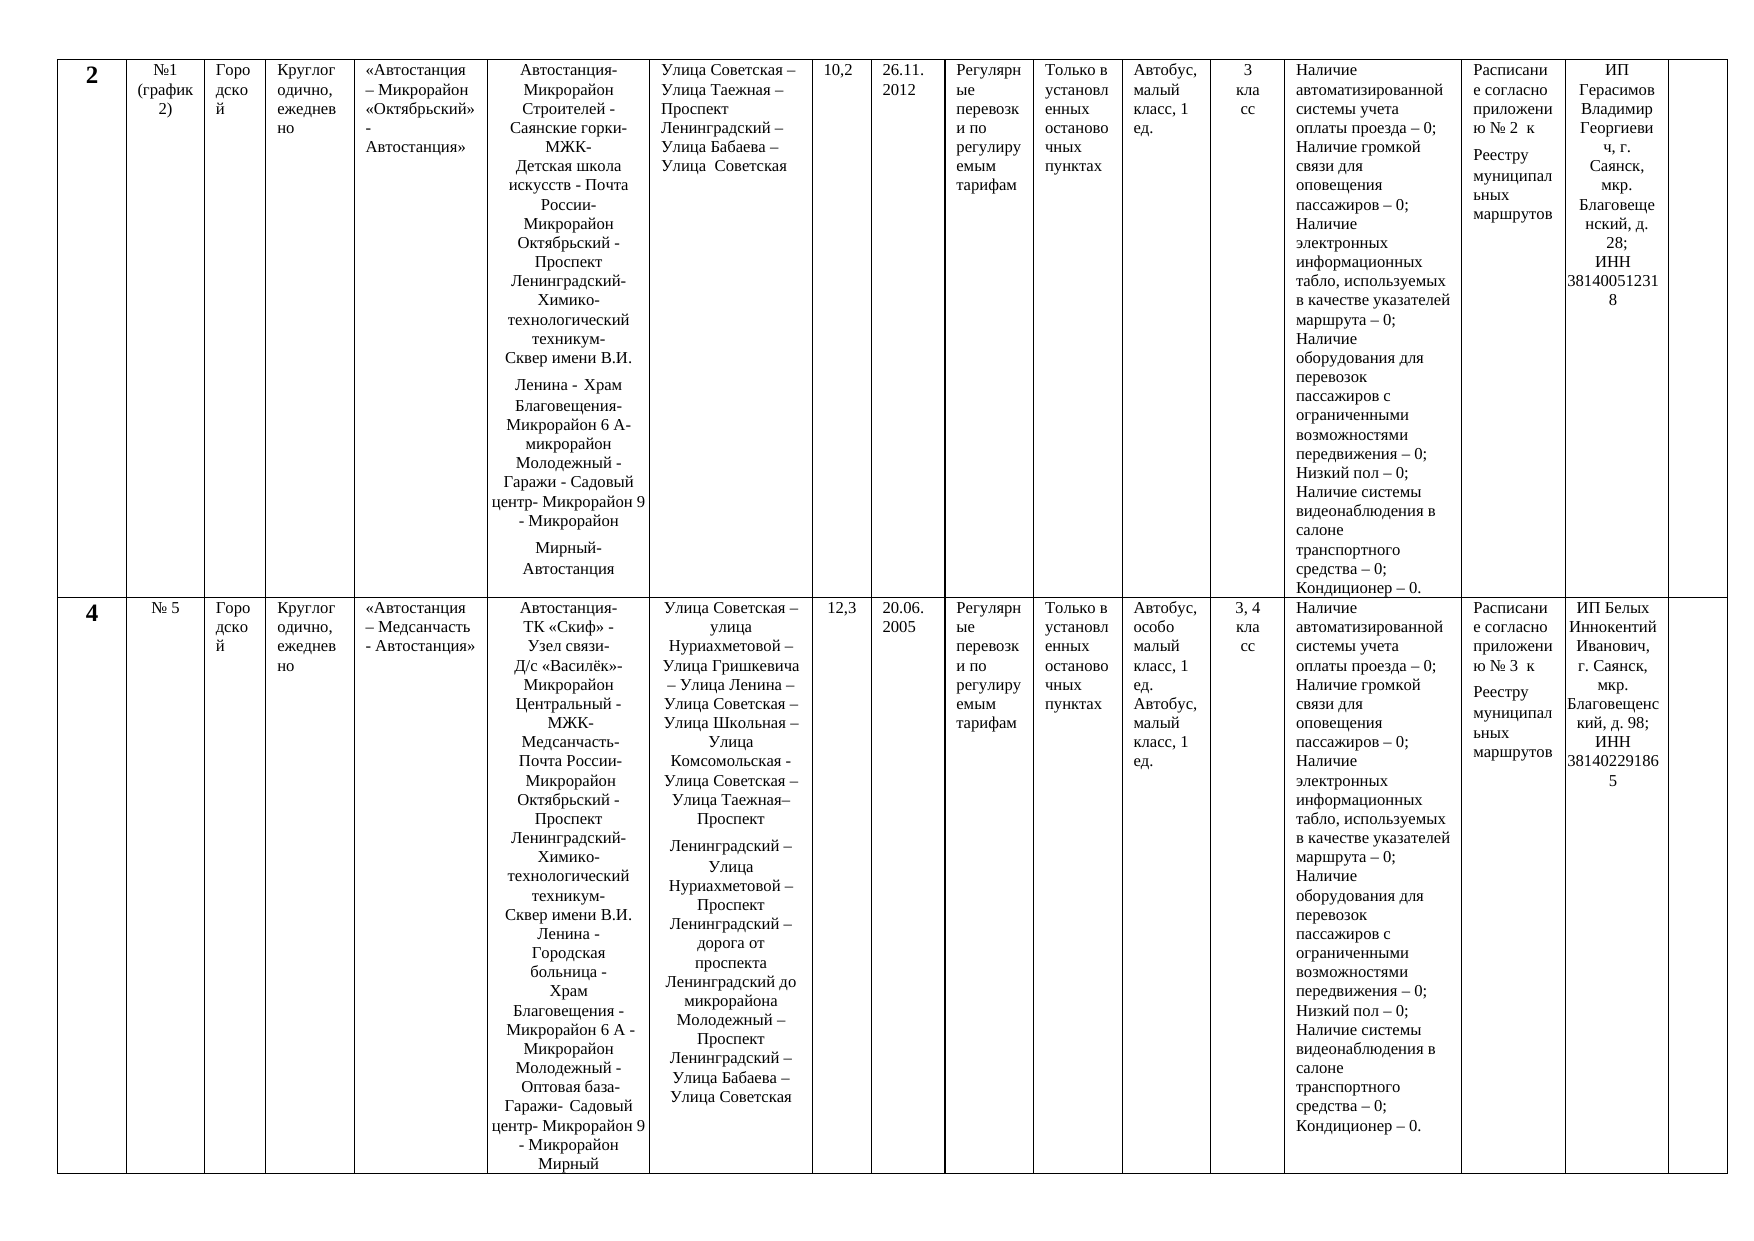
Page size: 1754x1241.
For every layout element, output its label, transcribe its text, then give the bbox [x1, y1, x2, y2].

table_cell Городской [205, 598, 265, 1173]
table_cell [1285, 60, 1461, 597]
table_cell №1 (график 2) [127, 60, 204, 597]
table_cell Улица Советская – улица Нуриахметовой – Улица Гришкевича – Улица Ленина – Улица Советская – Улица Школьная – Улица Комсомольская - Улица Советская – Улица Таежная– Проспект Ленинградский – Улица Нуриахметовой –Проспект Ленинградский – дорога от проспекта Ленинградский до микрорайона Молодежный – Проспект Ленинградский – Улица Бабаева – Улица Советская [650, 598, 812, 1173]
table_cell Автостанция- Микрорайон Строителей - Саянские горки-МЖК- Детская школа искусств - Почта России- Микрорайон Октябрьский - Проспект Ленинградский- Химико-технологический техникум- Сквер имени В.И. Ленина - Храм Благовещения- Микрорайон 6 А- микрорайон Молодежный - Гаражи - Садовый центр- Микрорайон 9 - Микрорайон Мирный- Автостанция [488, 60, 649, 597]
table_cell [266, 60, 354, 597]
table_cell Улица Советская – Улица Таежная – Проспект Ленинградский –Улица Бабаева – Улица Советская [650, 60, 812, 597]
table_cell 26.11. 2012 [872, 60, 944, 597]
table_cell Автостанция- ТК «Скиф» - Узел связи- Д/с «Василёк»- Микрорайон Центральный - МЖК- Медсанчасть- Почта России- Микрорайон Октябрьский - Проспект Ленинградский- Химико-технологический техникум- Сквер имени В.И. Ленина - Городская больница - Храм Благовещения - Микрорайон 6 А - Микрорайон Молодежный - Оптовая база- Гаражи- Садовый центр- Микрорайон 9 - Микрорайон Мирный [488, 598, 649, 1173]
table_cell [266, 598, 354, 1173]
table_cell [1669, 598, 1727, 1173]
table_cell 3 класс [1211, 60, 1284, 597]
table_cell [1034, 60, 1122, 597]
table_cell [946, 598, 1033, 1173]
table_cell «Автостанция – Микрорайон «Октябрьский» - Автостанция» [355, 60, 487, 597]
table_cell Автобус, особо малый класс, 1 ед. Автобус, малый класс, 1 ед. [1123, 598, 1210, 1173]
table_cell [1285, 598, 1461, 1173]
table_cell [1566, 598, 1668, 1173]
table_cell Расписание согласно приложению № 2 к Реестру муниципальных маршрутов [1462, 60, 1565, 597]
table_cell 3, 4 класс [1211, 598, 1284, 1173]
table_cell Автобус, малый класс, 1 ед. [1123, 60, 1210, 597]
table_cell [1034, 598, 1122, 1173]
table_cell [946, 60, 1033, 597]
table_cell [1669, 60, 1727, 597]
table_cell № 5 [127, 598, 204, 1173]
table_cell 4 [58, 598, 126, 1173]
table_cell Расписание согласно приложению № 3 к Реестру муниципальных маршрутов [1462, 598, 1565, 1173]
table_cell 20.06. 2005 [872, 598, 944, 1173]
table_cell ИП Герасимов Владимир Георгиевич, г. Саянск, мкр. Благовещенский, д. 28; ИНН 381400512318 [1566, 60, 1668, 597]
table_cell Городской [205, 60, 265, 597]
table_cell 2 [58, 60, 126, 597]
table_cell 10,2 [813, 60, 871, 597]
table_cell 12,3 [813, 598, 871, 1173]
table_cell «Автостанция – Медсанчасть - Автостанция» [355, 598, 487, 1173]
